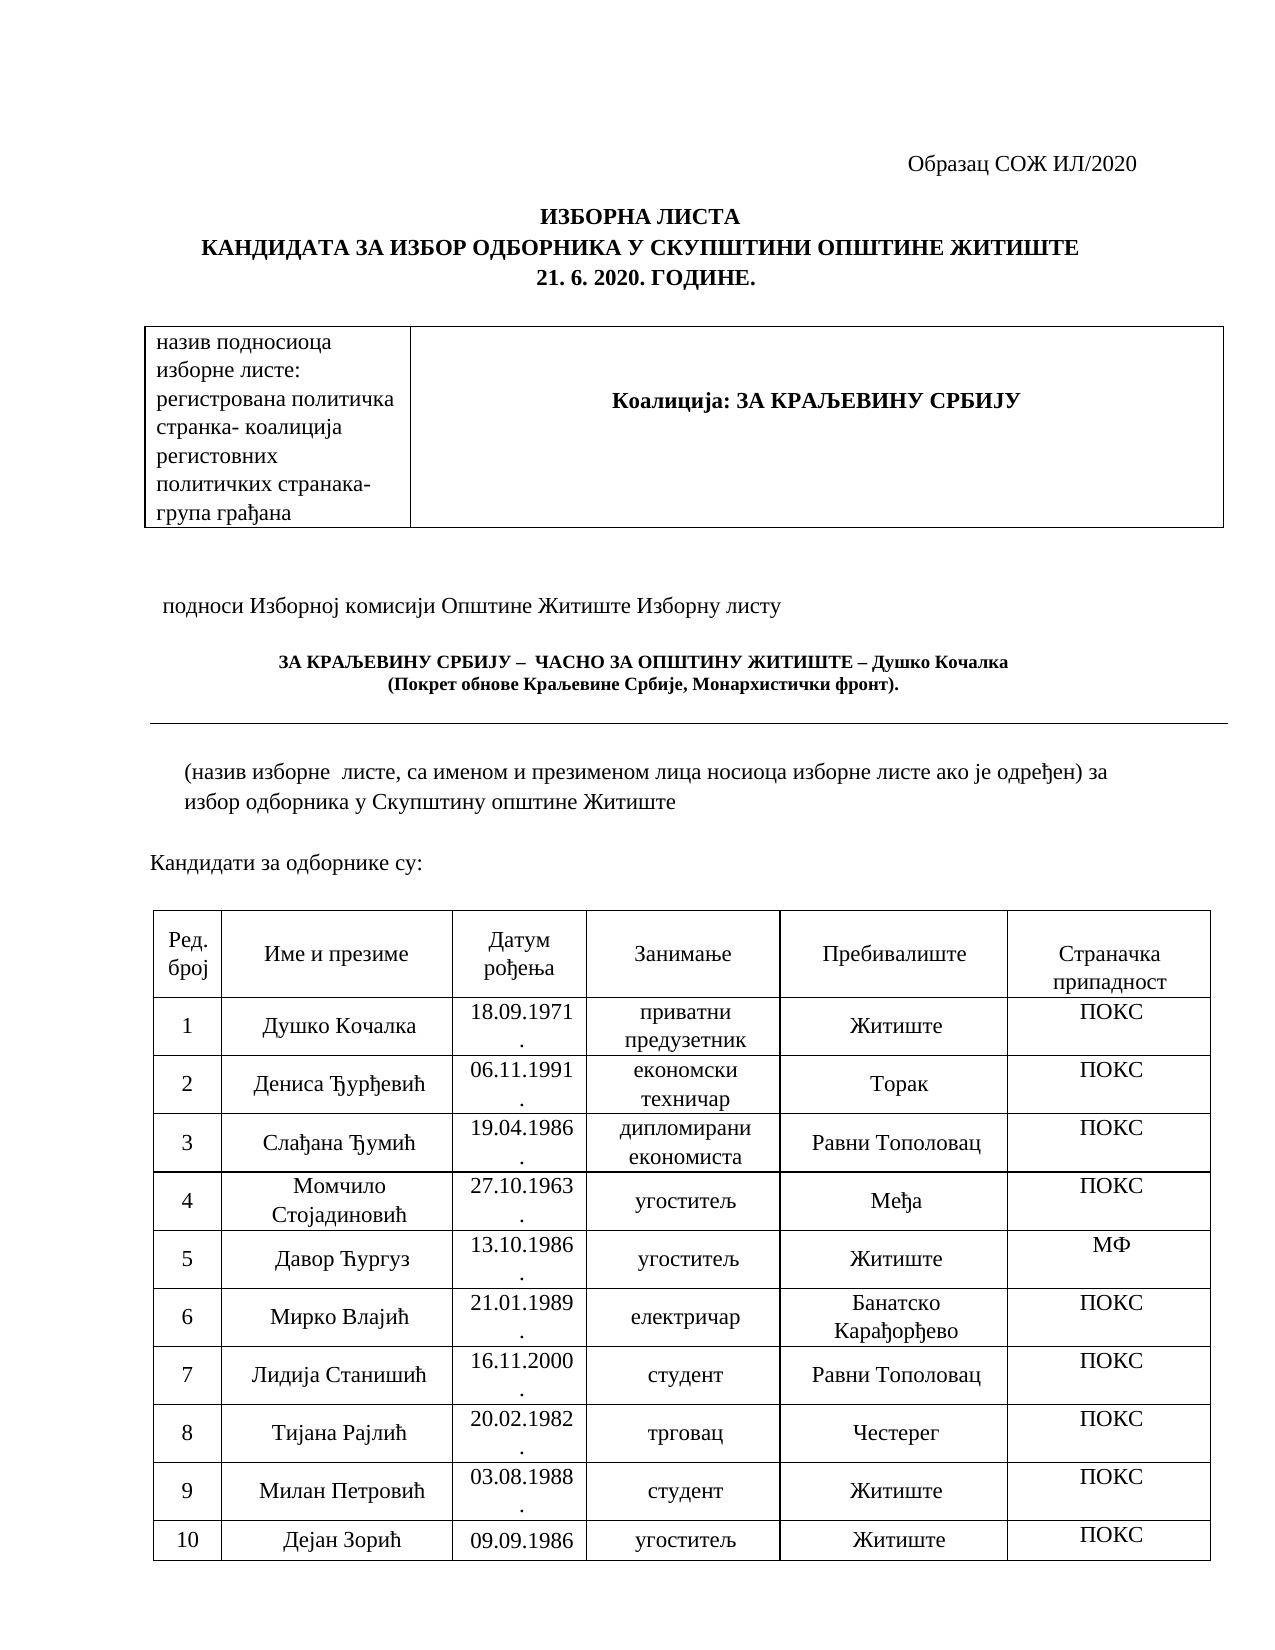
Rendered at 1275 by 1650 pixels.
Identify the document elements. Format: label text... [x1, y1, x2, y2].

table_cell Момчило Стојадиновић [222, 1173, 452, 1229]
table_cell Дејан Зорић [222, 1521, 452, 1560]
table_cell Давор Ћургуз [222, 1231, 452, 1288]
table_cell Честерег [781, 1405, 1007, 1462]
table_cell Равни Тополовац [781, 1347, 1007, 1404]
table_cell ПОКС [1008, 1405, 1210, 1462]
table_cell економски техничар [587, 1056, 779, 1113]
table_cell ПОКС [1008, 1173, 1210, 1229]
table_cell ПОКС [1008, 1347, 1210, 1404]
table_cell 10 [154, 1521, 221, 1560]
table_cell Међа [781, 1173, 1007, 1229]
table_cell Житиште [781, 1231, 1007, 1288]
table_cell угоститељ [587, 1521, 779, 1560]
table_header Датум рођења [453, 911, 586, 997]
table_cell Житиште [781, 1521, 1007, 1560]
table_header Пребивалиште [781, 911, 1007, 997]
table_cell 27.10.1963. [453, 1173, 586, 1229]
text (Покрет обнове Краљевине Србије, Монархистички фронт). [150, 673, 1137, 694]
text 21. 6. 2020. ГОДИНЕ. [150, 264, 1130, 291]
table_cell приватни предузетник [587, 998, 779, 1055]
table_cell 16.11.2000. [453, 1347, 586, 1404]
table_cell Душко Кочалка [222, 998, 452, 1055]
table_cell 3 [154, 1114, 221, 1171]
table_header Занимање [587, 911, 779, 997]
table_cell ПОКС [1008, 1056, 1210, 1113]
text КАНДИДАТА ЗА ИЗБОР ОДБОРНИКА У СКУПШТИНИ ОПШТИНЕ ЖИТИШТЕ [150, 233, 1131, 260]
table_cell 1 [154, 998, 221, 1055]
table_cell 13.10.1986. [453, 1231, 586, 1288]
table_cell МФ [1008, 1231, 1210, 1288]
table_cell 6 [154, 1289, 221, 1346]
table_cell Торак [781, 1056, 1007, 1113]
table_cell 06.11.1991. [453, 1056, 586, 1113]
table_cell 19.04.1986. [453, 1114, 586, 1171]
table_cell 21.01.1989. [453, 1289, 586, 1346]
table_cell 8 [154, 1405, 221, 1462]
table_cell 03.08.1988. [453, 1463, 586, 1520]
table_cell угоститељ [587, 1173, 779, 1229]
text Образац СОЖ ИЛ/2020 [150, 150, 1137, 176]
table_header Ред. број [154, 911, 221, 997]
text ЗА КРАЉЕВИНУ СРБИЈУ – ЧАСНО ЗА ОПШТИНУ ЖИТИШТЕ – Душко Кочалка [150, 651, 1137, 673]
table_header Страначка припадност [1008, 911, 1210, 997]
table_cell 09.09.1986. [453, 1521, 586, 1560]
table_cell ПОКС [1008, 1114, 1210, 1171]
table_cell Тијана Рајлић [222, 1405, 452, 1462]
table_cell 7 [154, 1347, 221, 1404]
table_cell Слађана Ђумић [222, 1114, 452, 1171]
table_cell трговац [587, 1405, 779, 1462]
table_cell ПОКС [1008, 1463, 1210, 1520]
table_cell 5 [154, 1231, 221, 1288]
table_cell Равни Тополовац [781, 1114, 1007, 1171]
table_cell 2 [154, 1056, 221, 1113]
table_cell дипломирани економиста [587, 1114, 779, 1171]
table_cell Банатско Карађорђево [781, 1289, 1007, 1346]
table_cell Милан Петровић [222, 1463, 452, 1520]
table_cell угоститељ [587, 1231, 779, 1288]
table_cell ПОКС [1008, 998, 1210, 1055]
table_cell Мирко Влајић [222, 1289, 452, 1346]
table_cell Житиште [781, 1463, 1007, 1520]
table_header Име и презиме [222, 911, 452, 997]
text подноси Изборној комисији Општине Житиште Изборну листу [162, 592, 1131, 619]
table_cell ПОКС [1008, 1289, 1210, 1346]
text (назив изборне листе, са именом и презименом лица носиоца изборне листе ако је одређен) за избор одборника у Скупштину општине Житиште [184, 758, 1131, 814]
table_cell 18.09.1971. [453, 998, 586, 1055]
table_cell ПОКС [1008, 1521, 1210, 1560]
table_cell 4 [154, 1173, 221, 1229]
table_cell Житиште [781, 998, 1007, 1055]
table_header Коалиција: ЗА КРАЉЕВИНУ СРБИЈУ [411, 327, 1223, 527]
table_cell 9 [154, 1463, 221, 1520]
table_cell Лидија Станишић [222, 1347, 452, 1404]
table_cell студент [587, 1347, 779, 1404]
text Кандидати за одборнике су: [149, 849, 1131, 876]
table_cell Дениса Ђурђевић [222, 1056, 452, 1113]
table_header назив подносиоца изборне листе: регистрована политичка странка- коалиција регистовних политичких странака- група грађана [146, 327, 410, 527]
table_cell електричар [587, 1289, 779, 1346]
table_cell 20.02.1982. [453, 1405, 586, 1462]
text ИЗБОРНА ЛИСТА [150, 203, 1130, 229]
table_cell студент [587, 1463, 779, 1520]
